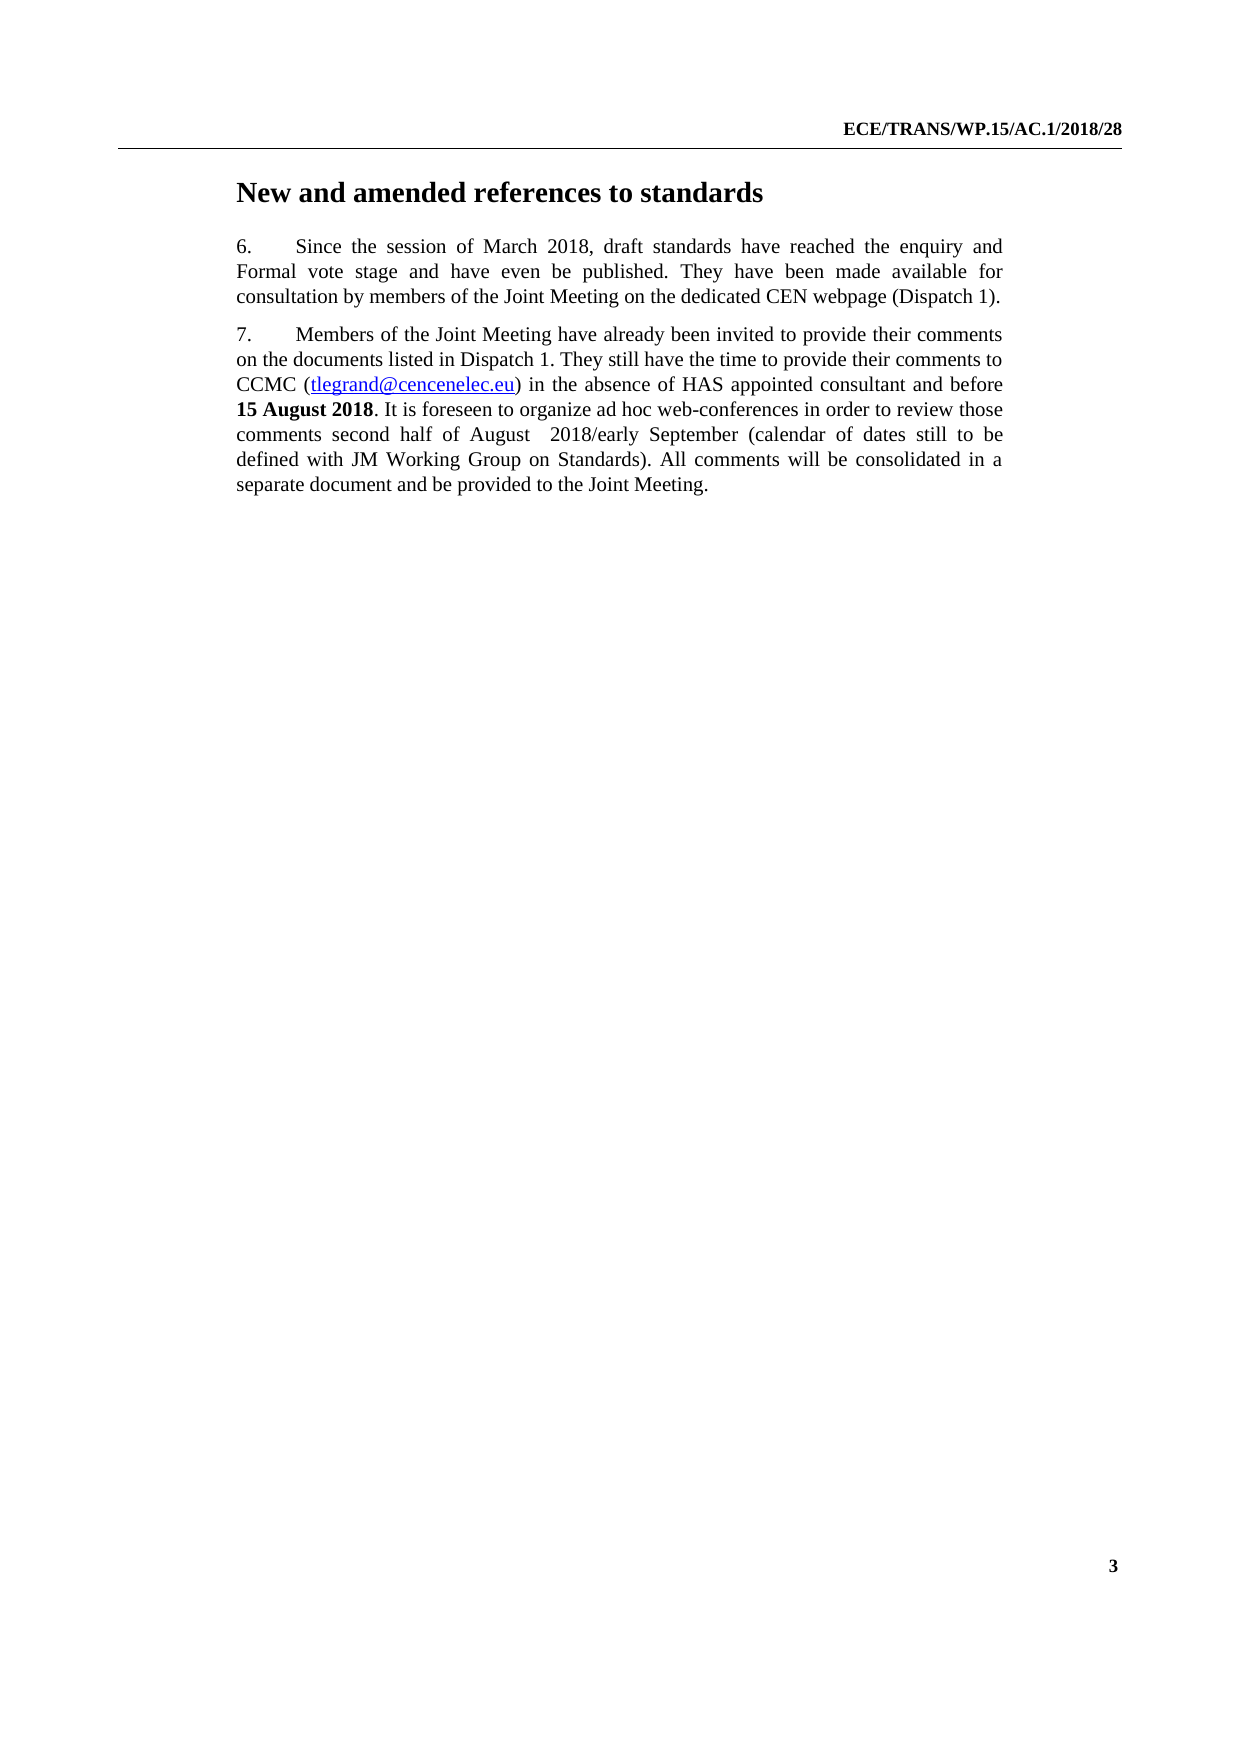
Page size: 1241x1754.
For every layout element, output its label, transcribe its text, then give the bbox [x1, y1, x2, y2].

text 6. Since the session of March 2018, draft standards have reached the enquiry and Formal vote stage and have even be published. They have been made available for consultation by members of the Joint Meeting on the dedicated CEN webpage (Dispatch 1). [236, 233, 1004, 308]
text 7. Members of the Joint Meeting have already been invited to provide their comments on the documents listed in Dispatch 1. They still have the time to provide their comments to CCMC (tlegrand@cencenelec.eu) in the absence of HAS appointed consultant and before 15 August 2018. It is foreseen to organize ad hoc web-conferences in order to review those comments second half of August 2018/early September (calendar of dates still to be defined with JM Working Group on Standards). All comments will be consolidated in a separate document and be provided to the Joint Meeting. [236, 321, 1004, 496]
text New and amended references to standards [118, 177, 1004, 208]
